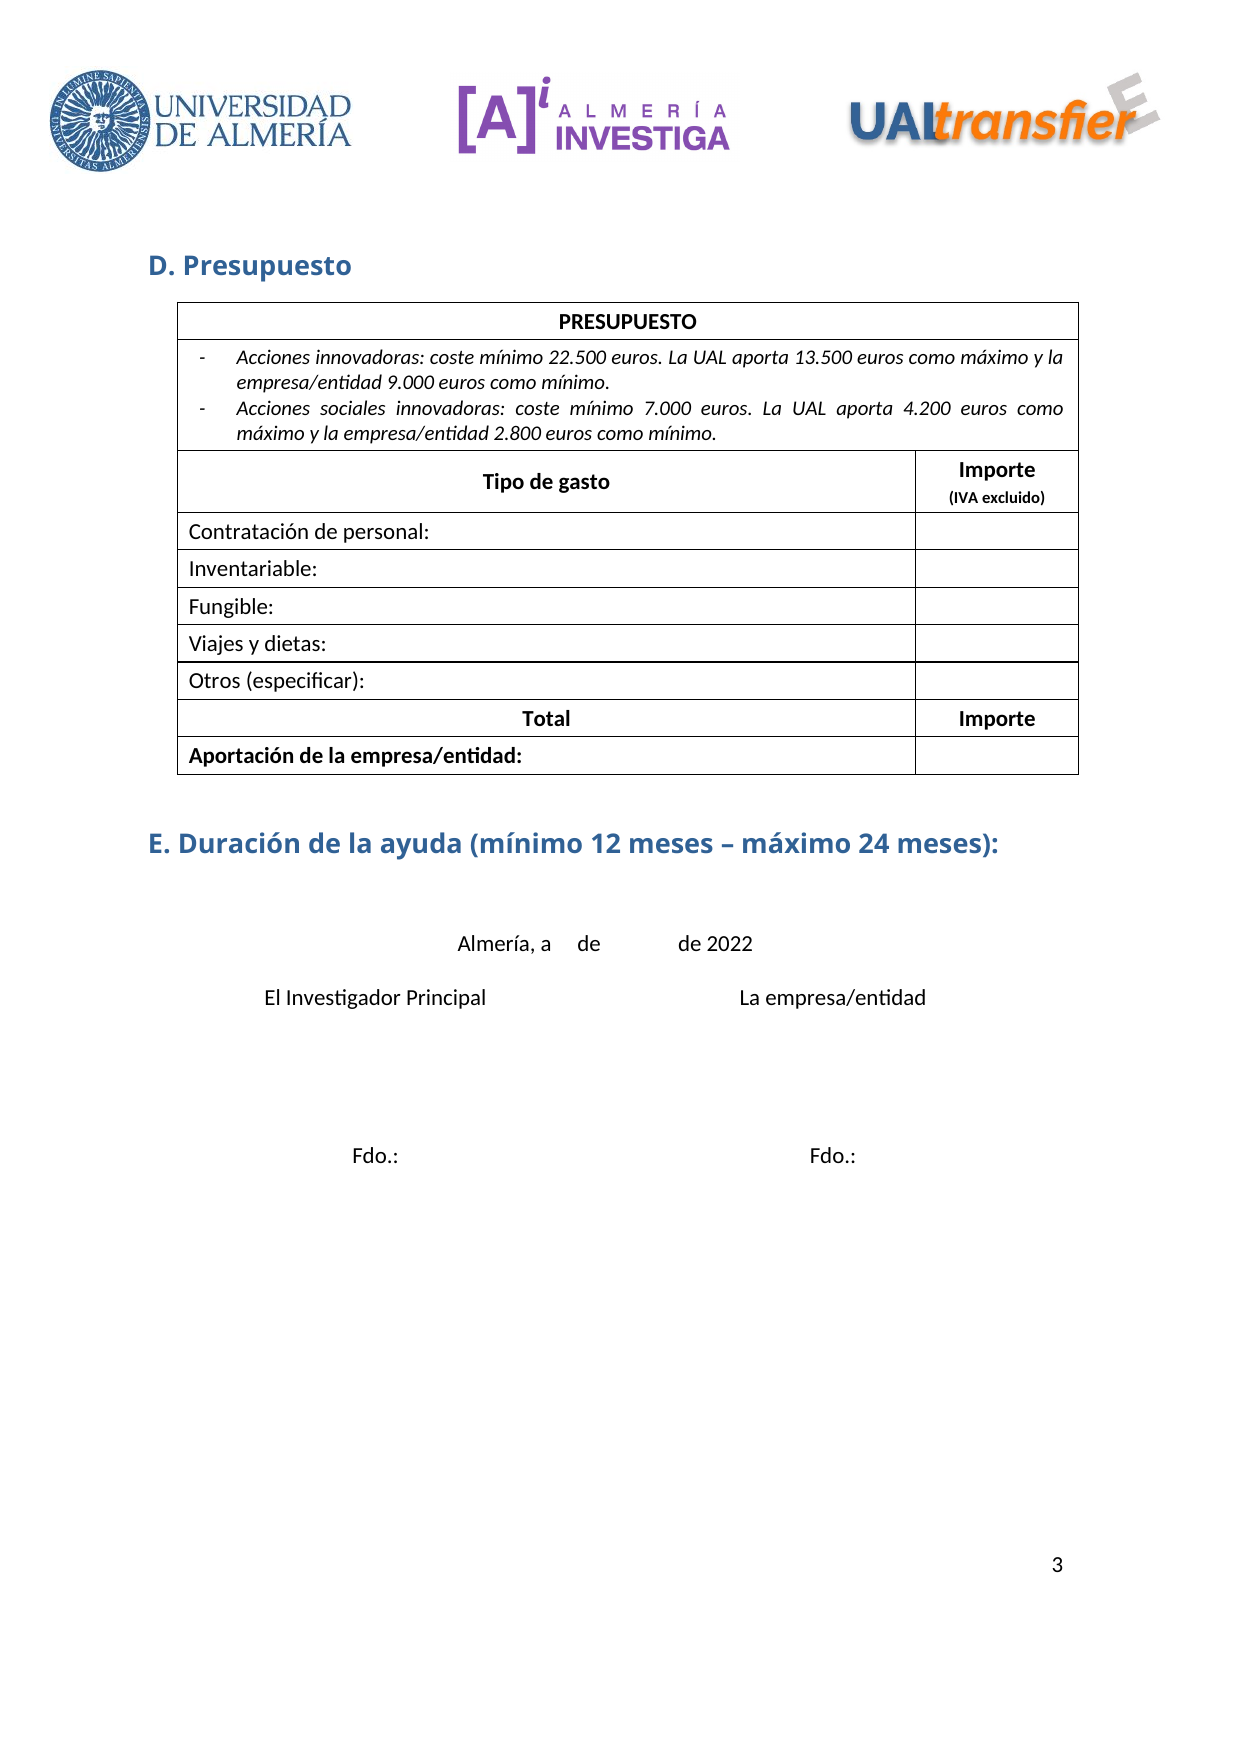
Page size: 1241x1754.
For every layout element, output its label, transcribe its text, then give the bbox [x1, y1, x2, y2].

table_header PRESUPUESTO [178, 303, 1078, 339]
table_cell [916, 625, 1078, 661]
picture [450, 72, 741, 162]
table_header La empresa/entidad Fdo.: [603, 983, 1063, 1194]
table_cell Contratación de personal: [178, 513, 915, 549]
table_cell Tipo de gasto [178, 451, 915, 512]
table_cell [916, 550, 1078, 587]
picture [49, 66, 354, 174]
table_cell Aportación de la empresa/entidad: [178, 737, 915, 774]
table_header El Investigador Principal Fdo.: [148, 983, 603, 1194]
subtitle E. Duración de la ayuda (mínimo 12 meses – máximo 24 meses): [148, 825, 1063, 862]
table_cell Acciones innovadoras: coste mínimo 22.500 euros. La UAL aporta 13.500 euros como máximo y la empresa/entidad 9.000 euros como mínimo. Acciones sociales innovadoras: coste mínimo 7.000 euros. La UAL aporta 4.200 euros como máximo y la empresa/entidad 2.800 euros como mínimo. [178, 340, 1078, 450]
table_cell [916, 663, 1078, 699]
table_cell Otros (especificar): [178, 663, 915, 699]
table_cell Fungible: [178, 588, 915, 624]
table_cell Viajes y dietas: [178, 625, 915, 661]
table_cell [916, 737, 1078, 774]
table_cell Inventariable: [178, 550, 915, 587]
subtitle D. Presupuesto [148, 247, 1063, 283]
table_cell Importe (IVA excluido) [916, 451, 1078, 512]
table_cell [916, 588, 1078, 624]
table_cell Total [178, 700, 915, 736]
table_cell Importe [916, 700, 1078, 736]
table_cell [916, 513, 1078, 549]
text Almería, a de de 2022 [148, 929, 1063, 958]
